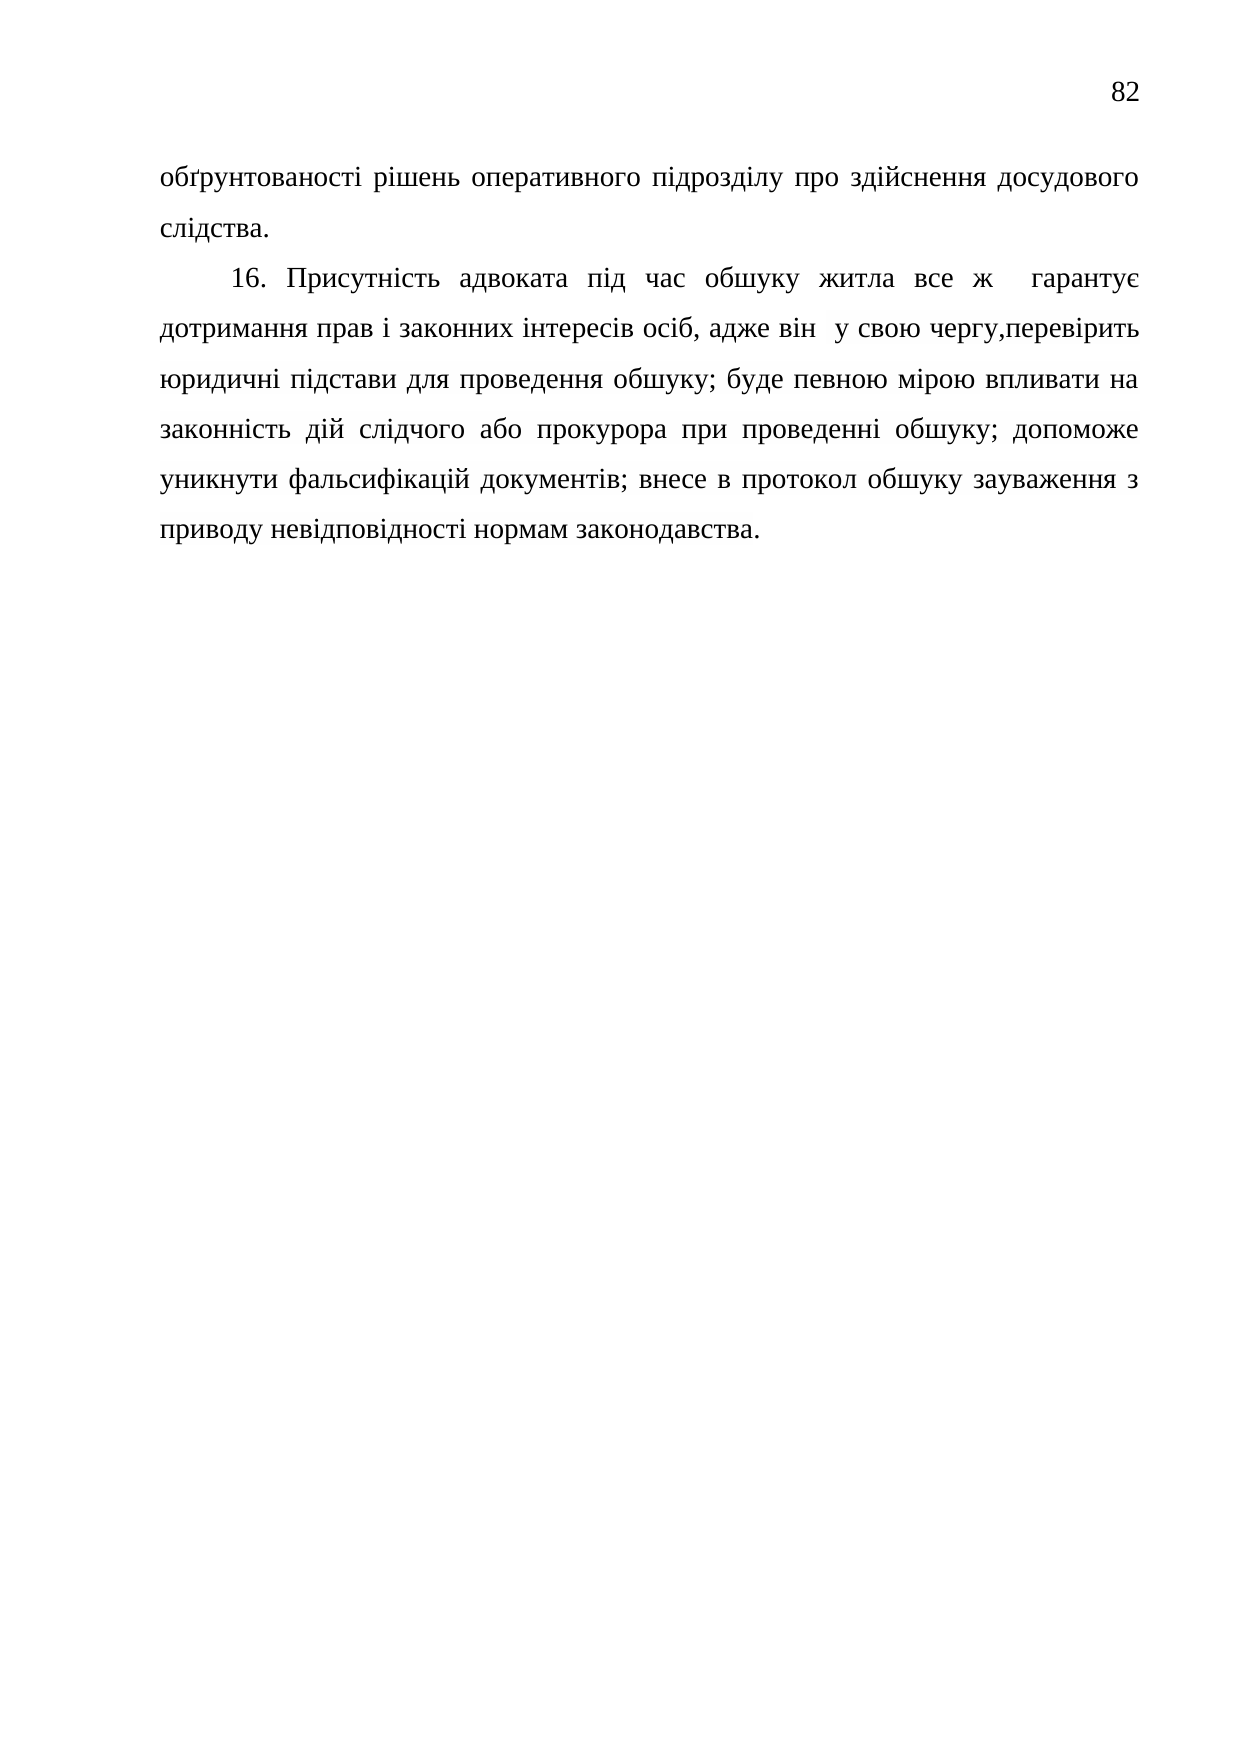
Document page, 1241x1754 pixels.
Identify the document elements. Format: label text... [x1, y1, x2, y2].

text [159, 159, 1140, 243]
text 16. Присутність адвоката під час обшуку житла все ж гарантує дотримання прав і законних інтересів осіб, адже він у свою чергу,перевірить юридичні підстави для проведення обшуку; буде певною мірою впливати на законність дій слідчого або прокурора при проведенні обшуку; допоможе уникнути фальсифікацій документів; внесе в протокол обшуку зауваження з приводу невідповідності нормам законодавства. [159, 260, 1140, 545]
